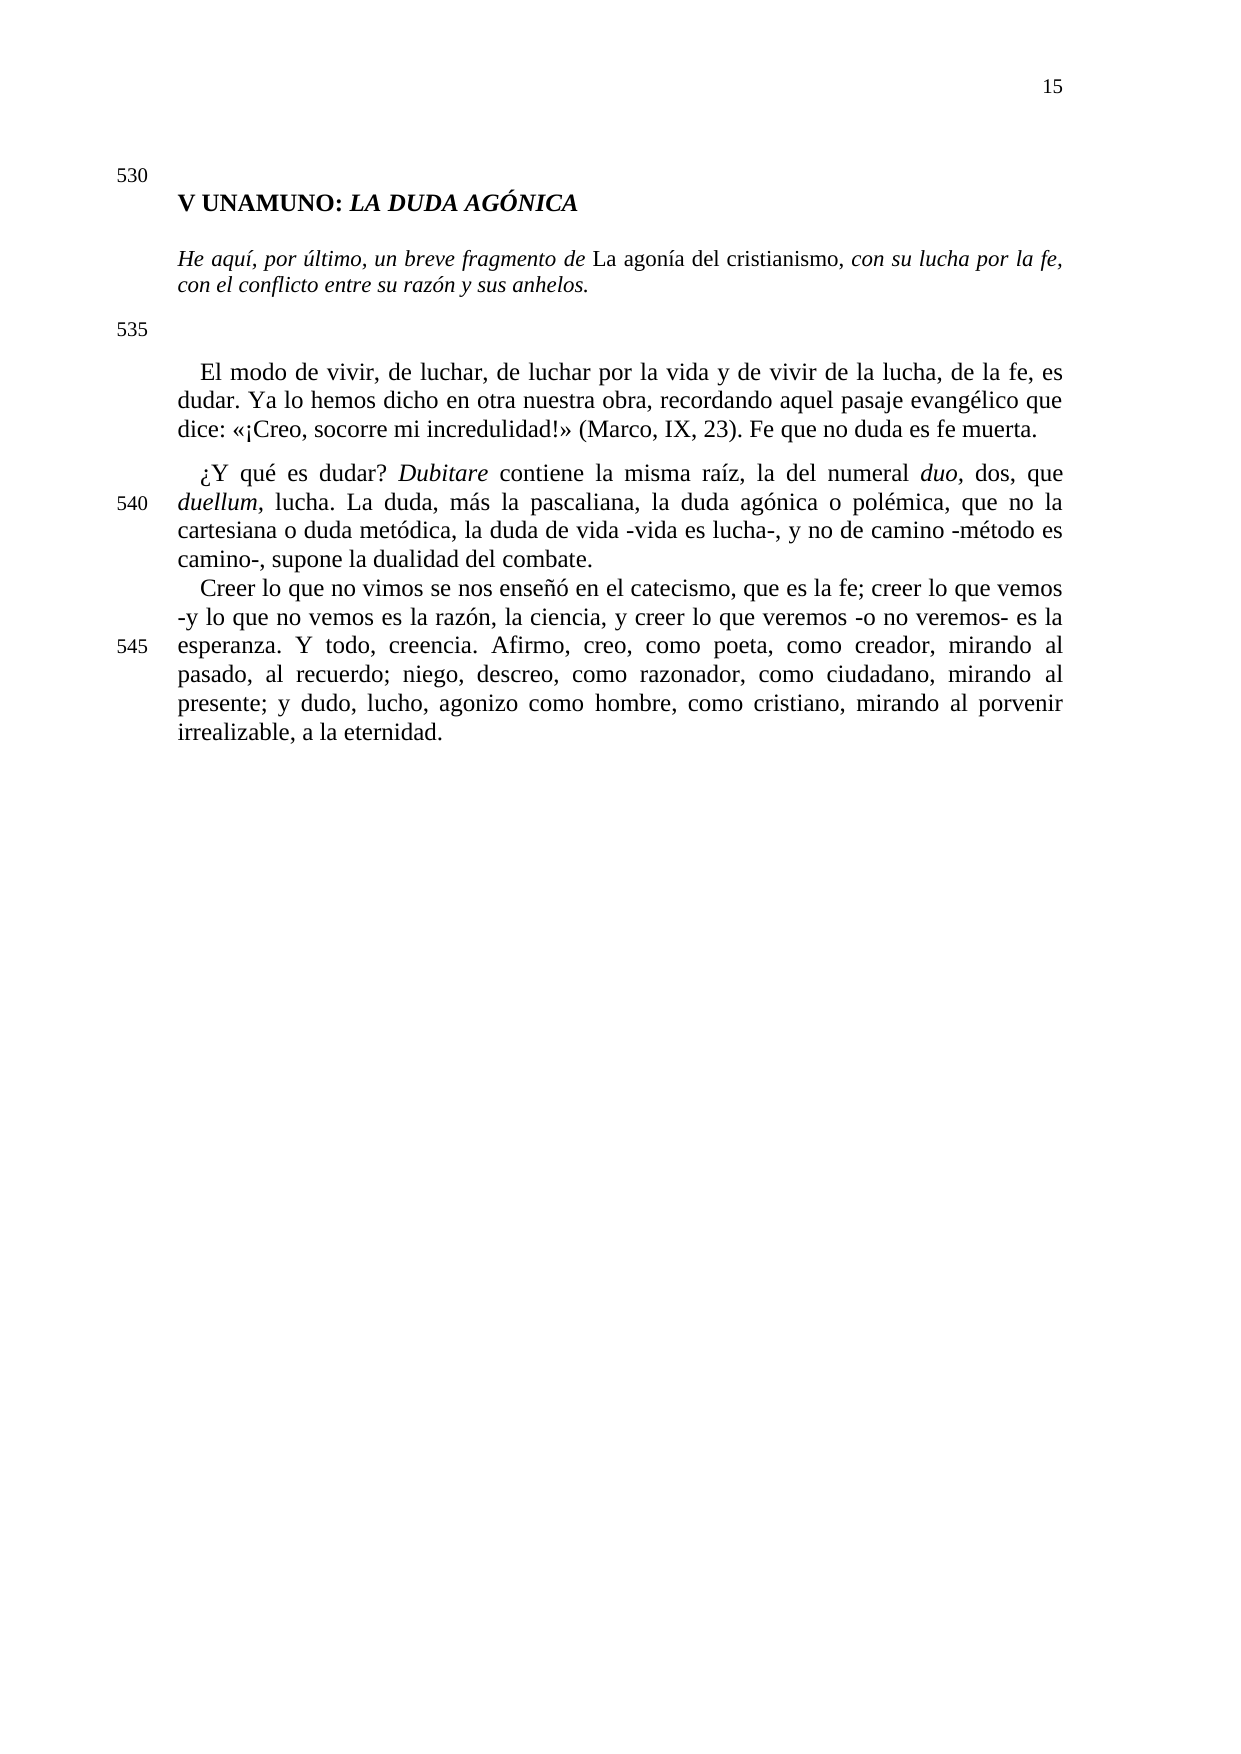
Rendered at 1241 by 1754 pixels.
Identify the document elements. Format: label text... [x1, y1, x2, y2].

text V UNAMUNO: LA DUDA AGÓNICA [177, 188, 1063, 216]
text ¿Y qué es dudar? Dubitare contiene la misma raíz, la del numeral duo, dos, que duellum, lucha. La duda, más la pascaliana, la duda agónica o polémica, que no la cartesiana o duda metódica, la duda de vida -vida es lucha-, y no de camino -método es camino-, supone la dualidad del combate. [177, 458, 1063, 573]
text El modo de vivir, de luchar, de luchar por la vida y de vivir de la lucha, de la fe, es dudar. Ya lo hemos dicho en otra nuestra obra, recordando aquel pasaje evangélico que dice: «¡Creo, socorre mi incredulidad!» (Marco, IX, 23). Fe que no duda es fe muerta. [177, 357, 1063, 443]
text Creer lo que no vimos se nos enseñó en el catecismo, que es la fe; creer lo que vemos -y lo que no vemos es la razón, la ciencia, y creer lo que veremos -o no veremos- es la esperanza. Y todo, creencia. Afirmo, creo, como poeta, como creador, mirando al pasado, al recuerdo; niego, descreo, como razonador, como ciudadano, mirando al presente; y dudo, lucho, agonizo como hombre, como cristiano, mirando al porvenir irrealizable, a la eternidad. [177, 573, 1063, 745]
text He aquí, por último, un breve fragmento de La agonía del cristianismo, con su lucha por la fe, con el conflicto entre su razón y sus anhelos. [177, 245, 1063, 298]
